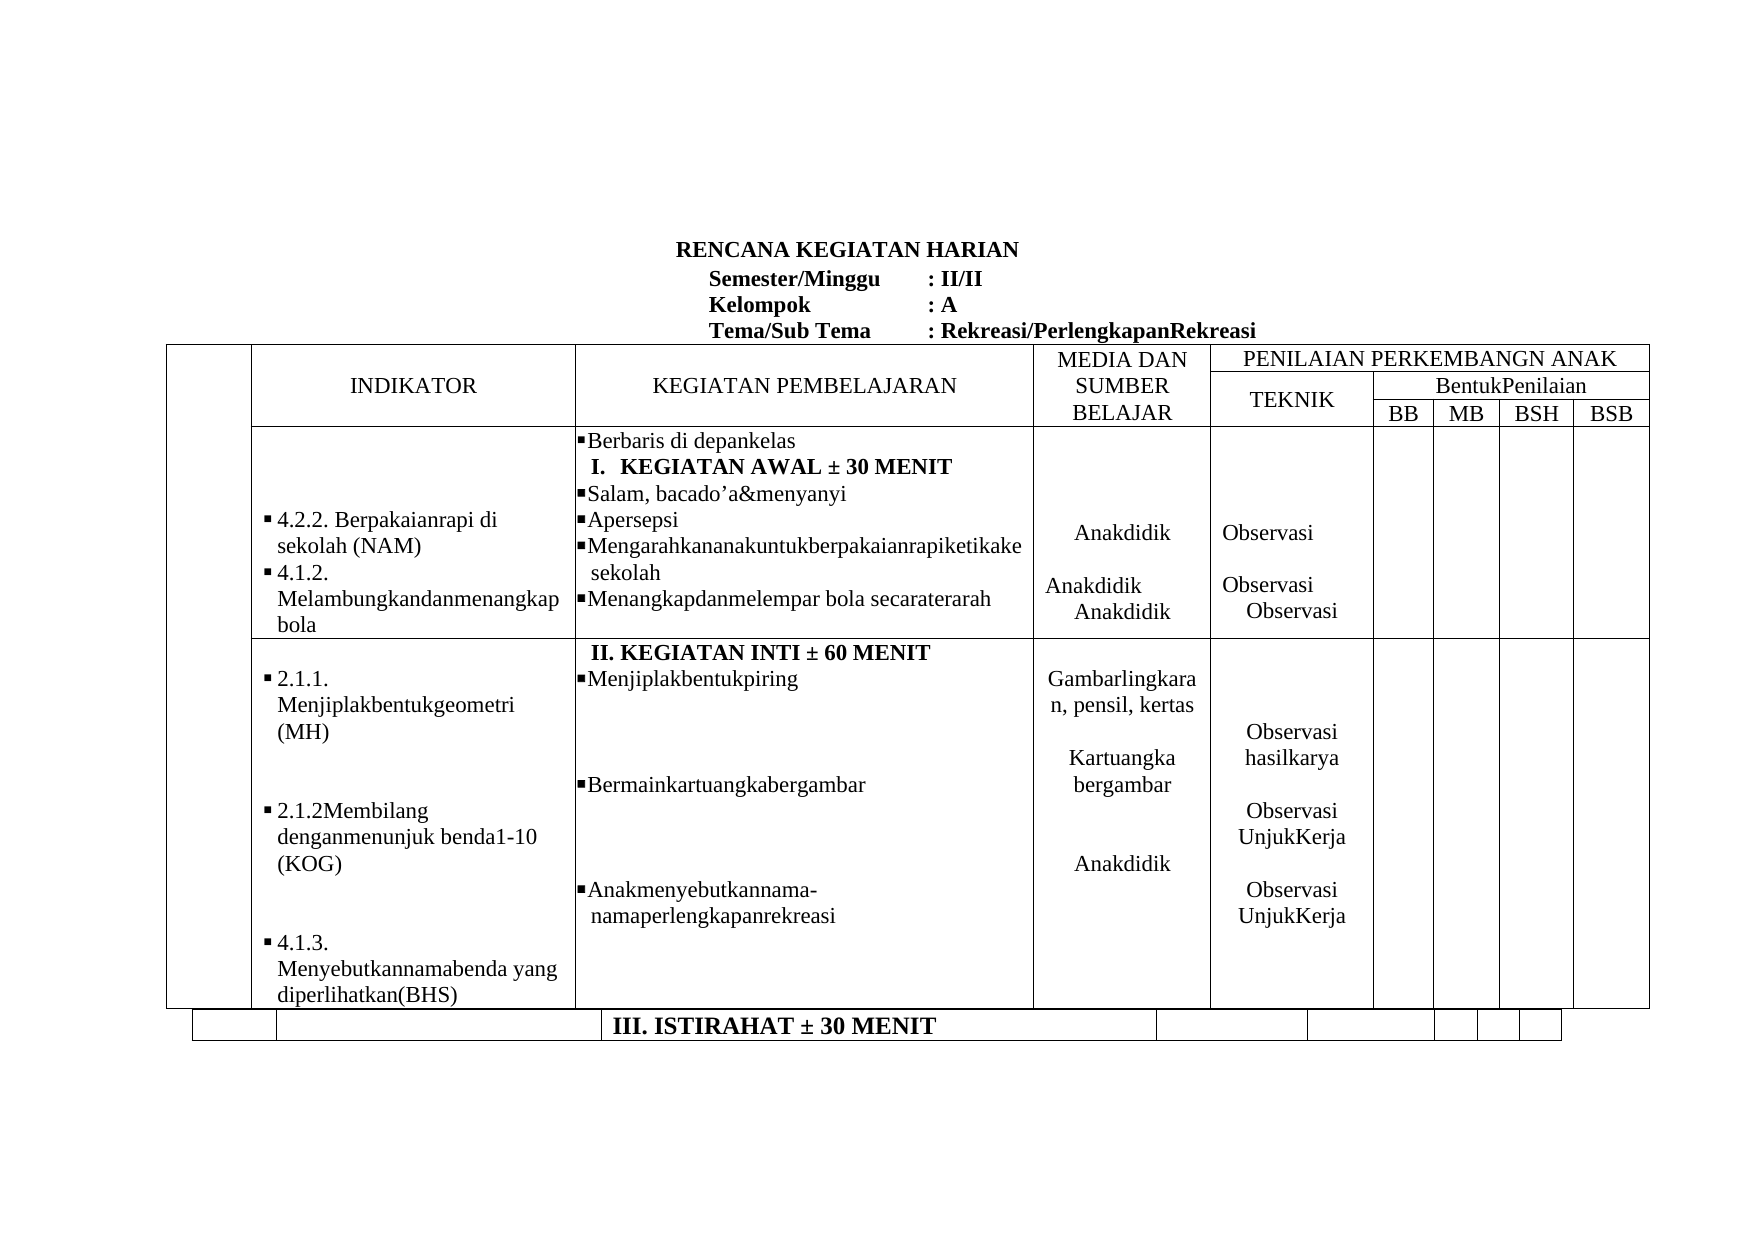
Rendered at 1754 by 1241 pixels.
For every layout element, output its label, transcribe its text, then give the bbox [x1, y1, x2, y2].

table_header [277, 1010, 601, 1040]
table_header MEDIA DAN SUMBER BELAJAR [1034, 345, 1210, 426]
table_cell [1574, 639, 1649, 1008]
table_cell [1434, 639, 1499, 1008]
table_cell [1500, 639, 1573, 1008]
table_cell BentukPenilaian [1374, 372, 1649, 398]
table_cell MB [1434, 400, 1499, 426]
table_cell Observasi Observasi Observasi [1211, 427, 1373, 638]
text Kelompok : A [709, 291, 1518, 317]
table_cell BSB [1574, 400, 1649, 426]
table_cell Gambarlingkaran, pensil, kertas Kartuangka bergambar Anakdidik [1034, 639, 1210, 1008]
text Semester/Minggu : II/II [709, 265, 1518, 291]
table_header KEGIATAN PEMBELAJARAN [576, 345, 1033, 426]
table_header PENILAIAN PERKEMBANGN ANAK [1211, 345, 1649, 371]
table_cell [1574, 427, 1649, 638]
table_cell Observasi hasilkarya Observasi UnjukKerja Observasi UnjukKerja [1211, 639, 1373, 1008]
text Tema/Sub Tema : Rekreasi/PerlengkapanRekreasi [709, 317, 1518, 344]
table_cell [1500, 427, 1573, 638]
table_header [1157, 1010, 1307, 1040]
table_cell BSH [1500, 400, 1573, 426]
table_cell TEKNIK [1211, 372, 1373, 426]
table_header [1478, 1010, 1519, 1040]
table_header [167, 345, 251, 1008]
table_header [1308, 1010, 1434, 1040]
table_cell BB [1374, 400, 1433, 426]
table_cell Anakdidik Anakdidik Anakdidik [1034, 427, 1210, 638]
table_cell 4.2.2. Berpakaianrapi di sekolah (NAM) 4.1.2. Melambungkandanmenangkap bola [252, 427, 575, 638]
table_cell 2.1.1. Menjiplakbentukgeometri (MH) 2.1.2Membilang denganmenunjuk benda1-10 (KOG) 4.1.3. Menyebutkannamabenda yang diperlihatkan(BHS) [252, 639, 575, 1008]
table_cell Berbaris di depankelas KEGIATAN AWAL ± 30 MENIT Salam, bacado’a&menyanyi Apersepsi Mengarahkananakuntukberpakaianrapiketikakesekolah Menangkapdanmelempar bola secaraterarah [576, 427, 1033, 638]
table_cell [1374, 639, 1433, 1008]
table_header [1435, 1010, 1477, 1040]
table_cell [1434, 427, 1499, 638]
table_cell KEGIATAN INTI ± 60 MENIT Menjiplakbentukpiring Bermainkartuangkabergambar Anakmenyebutkannama-namaperlengkapanrekreasi [576, 639, 1033, 1008]
table_header [193, 1010, 276, 1040]
table_header [1520, 1010, 1561, 1040]
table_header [602, 1010, 1156, 1040]
table_header INDIKATOR [252, 345, 575, 426]
table_cell [1374, 427, 1433, 638]
text RENCANA KEGIATAN HARIAN [177, 236, 1518, 263]
